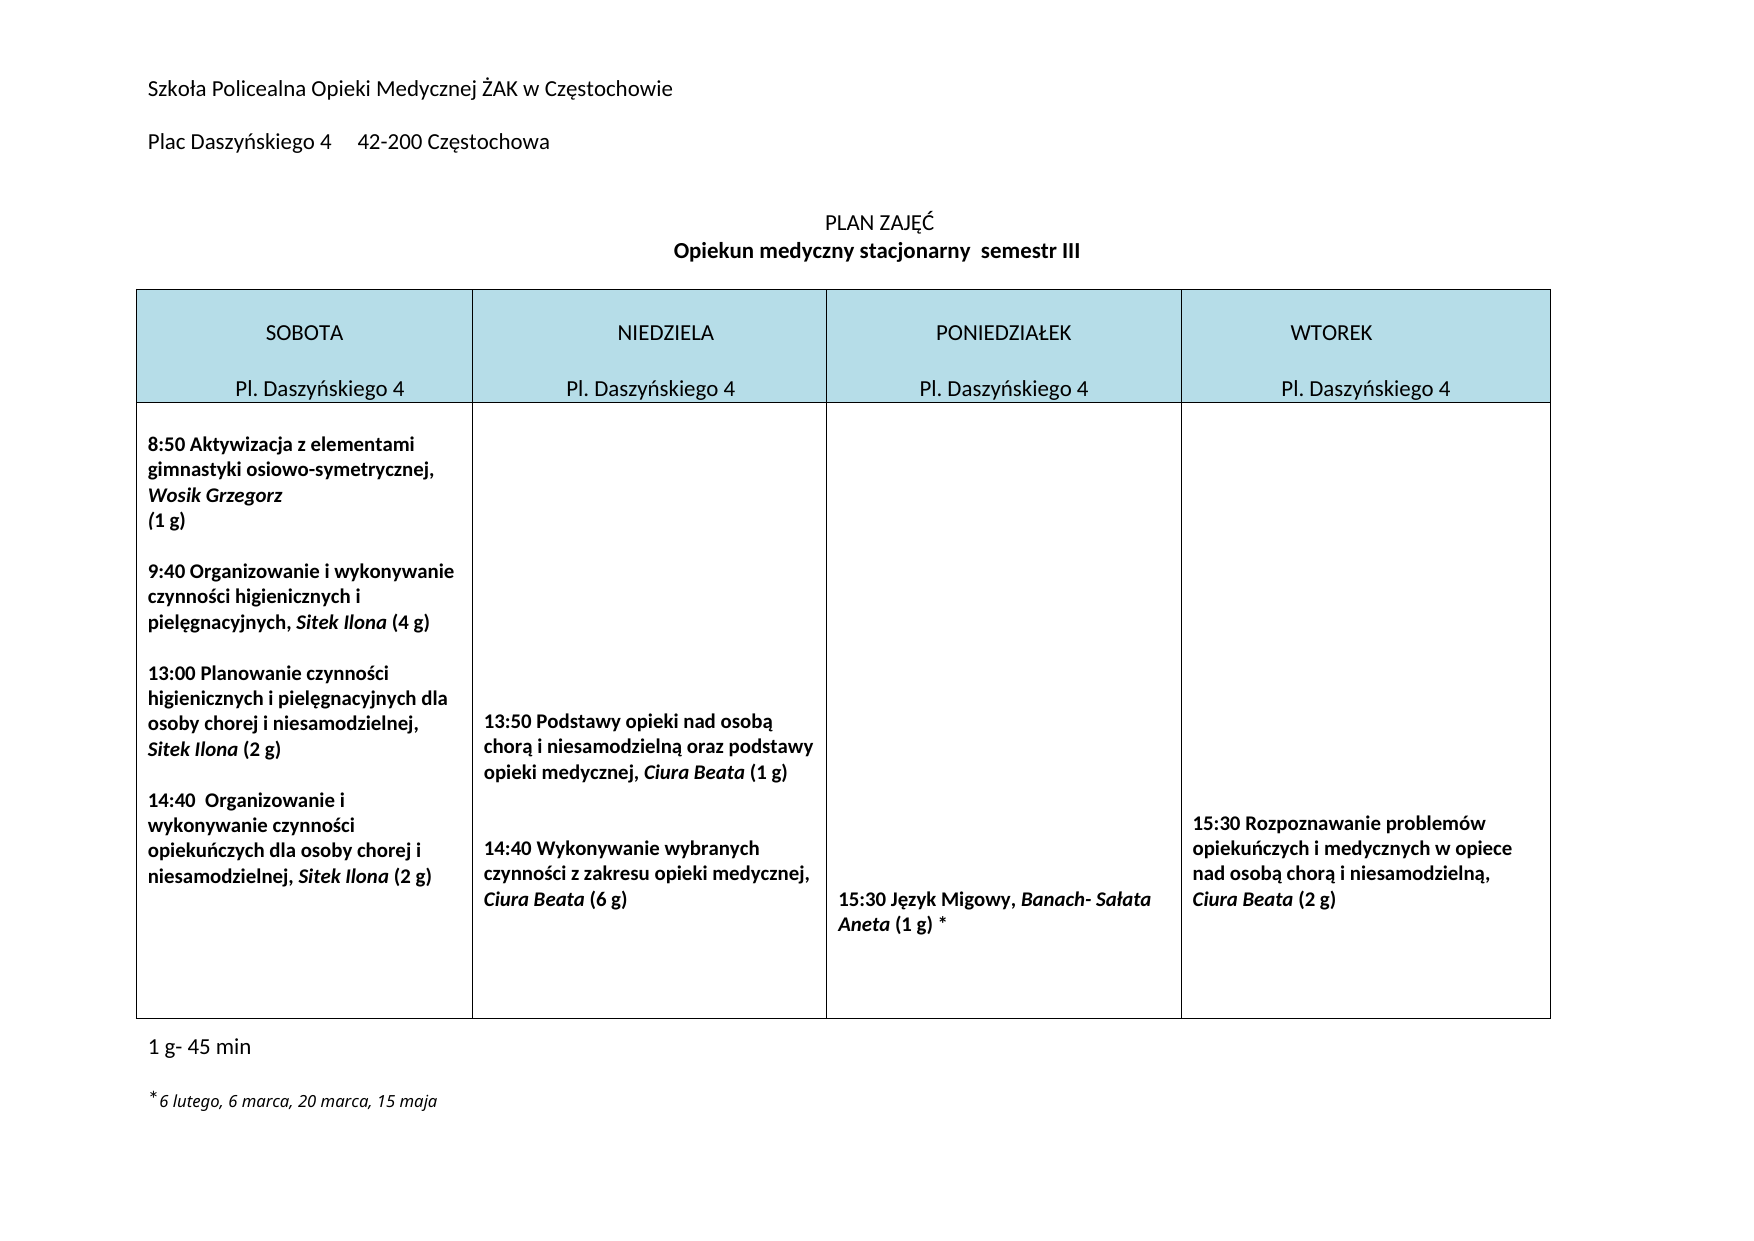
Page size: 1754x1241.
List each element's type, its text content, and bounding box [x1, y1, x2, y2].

table_header SOBOTA Pl. Daszyńskiego 4 [137, 290, 472, 402]
table_header NIEDZIELA Pl. Daszyńskiego 4 [473, 290, 826, 402]
text Opiekun medyczny stacjonarny semestr III [148, 236, 1606, 264]
table_cell 13:50 Podstawy opieki nad osobą chorą i niesamodzielną oraz podstawy opieki medycznej, Ciura Beata (1 g) 14:40 Wykonywanie wybranych czynności z zakresu opieki medycznej, Ciura Beata (6 g) [473, 403, 826, 1018]
table_cell 8:50 Aktywizacja z elementami gimnastyki osiowo-symetrycznej, Wosik Grzegorz (1 g) 9:40 Organizowanie i wykonywanie czynności higienicznych i pielęgnacyjnych, Sitek Ilona (4 g) 13:00 Planowanie czynności higienicznych i pielęgnacyjnych dla osoby chorej i niesamodzielnej, Sitek Ilona (2 g) 14:40 Organizowanie i wykonywanie czynności opiekuńczych dla osoby chorej i niesamodzielnej, Sitek Ilona (2 g) [137, 403, 472, 1018]
text PLAN ZAJĘĆ [148, 208, 1606, 236]
table_header WTOREK Pl. Daszyńskiego 4 [1182, 290, 1550, 402]
table_header PONIEDZIAŁEK Pl. Daszyńskiego 4 [827, 290, 1181, 402]
table_cell 15:30 Rozpoznawanie problemów opiekuńczych i medycznych w opiece nad osobą chorą i niesamodzielną, Ciura Beata (2 g) [1182, 403, 1550, 1018]
table_cell 15:30 Język Migowy, Banach- Sałata Aneta (1 g) * [827, 403, 1181, 1018]
